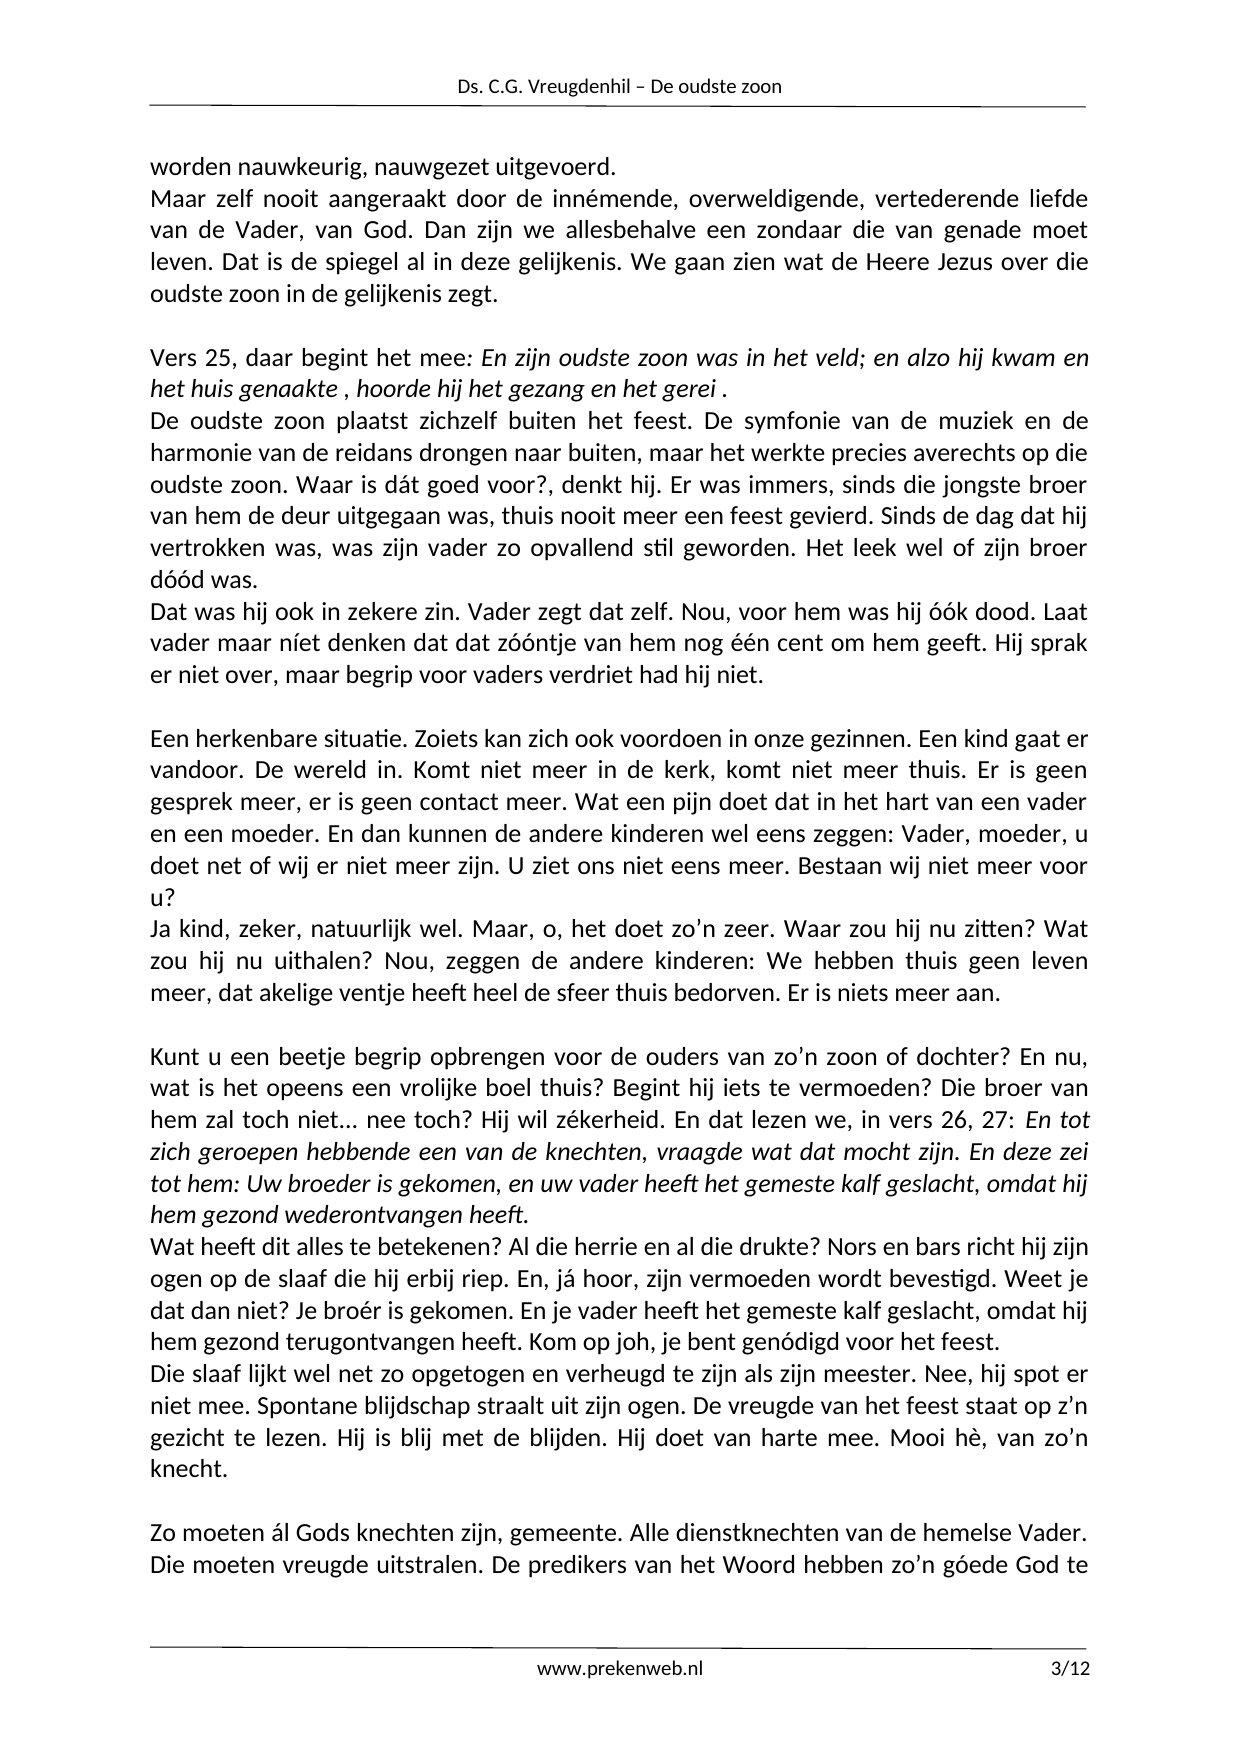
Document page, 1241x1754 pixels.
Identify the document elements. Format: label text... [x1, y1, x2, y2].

text De oudste zoon plaatst zichzelf buiten het feest. De symfonie van de muziek en de harmonie van de reidans drongen naar buiten, maar het werkte precies averechts op die oudste zoon. Waar is dát goed voor?, denkt hij. Er was immers, sinds die jongste broer van hem de deur uitgegaan was, thuis nooit meer een feest gevierd. Sinds de dag dat hij vertrokken was, was zijn vader zo opvallend stil geworden. Het leek wel of zijn broer dóód was. [150, 404, 1090, 595]
text Dat was hij ook in zekere zin. Vader zegt dat zelf. Nou, voor hem was hij óók dood. Laat vader maar níet denken dat dat zóóntje van hem nog één cent om hem geeft. Hij sprak er niet over, maar begrip voor vaders verdriet had hij niet. [150, 595, 1090, 690]
text Ja kind, zeker, natuurlijk wel. Maar, o, het doet zo’n zeer. Waar zou hij nu zitten? Wat zou hij nu uithalen? Nou, zeggen de andere kinderen: We hebben thuis geen leven meer, dat akelige ventje heeft heel de sfeer thuis bedorven. Er is niets meer aan. [150, 912, 1090, 1008]
text Die slaaf lijkt wel net zo opgetogen en verheugd te zijn als zijn meester. Nee, hij spot er niet mee. Spontane blijdschap straalt uit zijn ogen. De vreugde van het feest staat op z’n gezicht te lezen. Hij is blij met de blijden. Hij doet van harte mee. Mooi hè, van zo’n knecht. [150, 1357, 1090, 1484]
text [150, 1516, 1090, 1580]
text Een herkenbare situatie. Zoiets kan zich ook voordoen in onze gezinnen. Een kind gaat er vandoor. De wereld in. Komt niet meer in de kerk, komt niet meer thuis. Er is geen gesprek meer, er is geen contact meer. Wat een pijn doet dat in het hart van een vader en een moeder. En dan kunnen de andere kinderen wel eens zeggen: Vader, moeder, u doet net of wij er niet meer zijn. U ziet ons niet eens meer. Bestaan wij niet meer voor u? [150, 722, 1090, 912]
text Wat heeft dit alles te betekenen? Al die herrie en al die drukte? Nors en bars richt hij zijn ogen op de slaaf die hij erbij riep. En, já hoor, zijn vermoeden wordt bevestigd. Weet je dat dan niet? Je broér is gekomen. En je vader heeft het gemeste kalf geslacht, omdat hij hem gezond terugontvangen heeft. Kom op joh, je bent genódigd voor het feest. [150, 1230, 1090, 1357]
text Vers 25, daar begint het mee: En zijn oudste zoon was in het veld; en alzo hij kwam en het huis genaakte , hoorde hij het gezang en het gerei . [150, 341, 1090, 404]
text Maar zelf nooit aangeraakt door de innémende, overweldigende, vertederende liefde van de Vader, van God. Dan zijn we allesbehalve een zondaar die van genade moet leven. Dat is de spiegel al in deze gelijkenis. We gaan zien wat de Heere Jezus over die oudste zoon in de gelijkenis zegt. [150, 182, 1090, 309]
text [150, 150, 1090, 182]
text Kunt u een beetje begrip opbrengen voor de ouders van zo’n zoon of dochter? En nu, wat is het opeens een vrolijke boel thuis? Begint hij iets te vermoeden? Die broer van hem zal toch niet... nee toch? Hij wil zékerheid. En dat lezen we, in vers 26, 27: En tot zich geroepen hebbende een van de knechten, vraagde wat dat mocht zijn. En deze zei tot hem: Uw broeder is gekomen, en uw vader heeft het gemeste kalf geslacht, omdat hij hem gezond wederontvangen heeft. [150, 1039, 1090, 1230]
